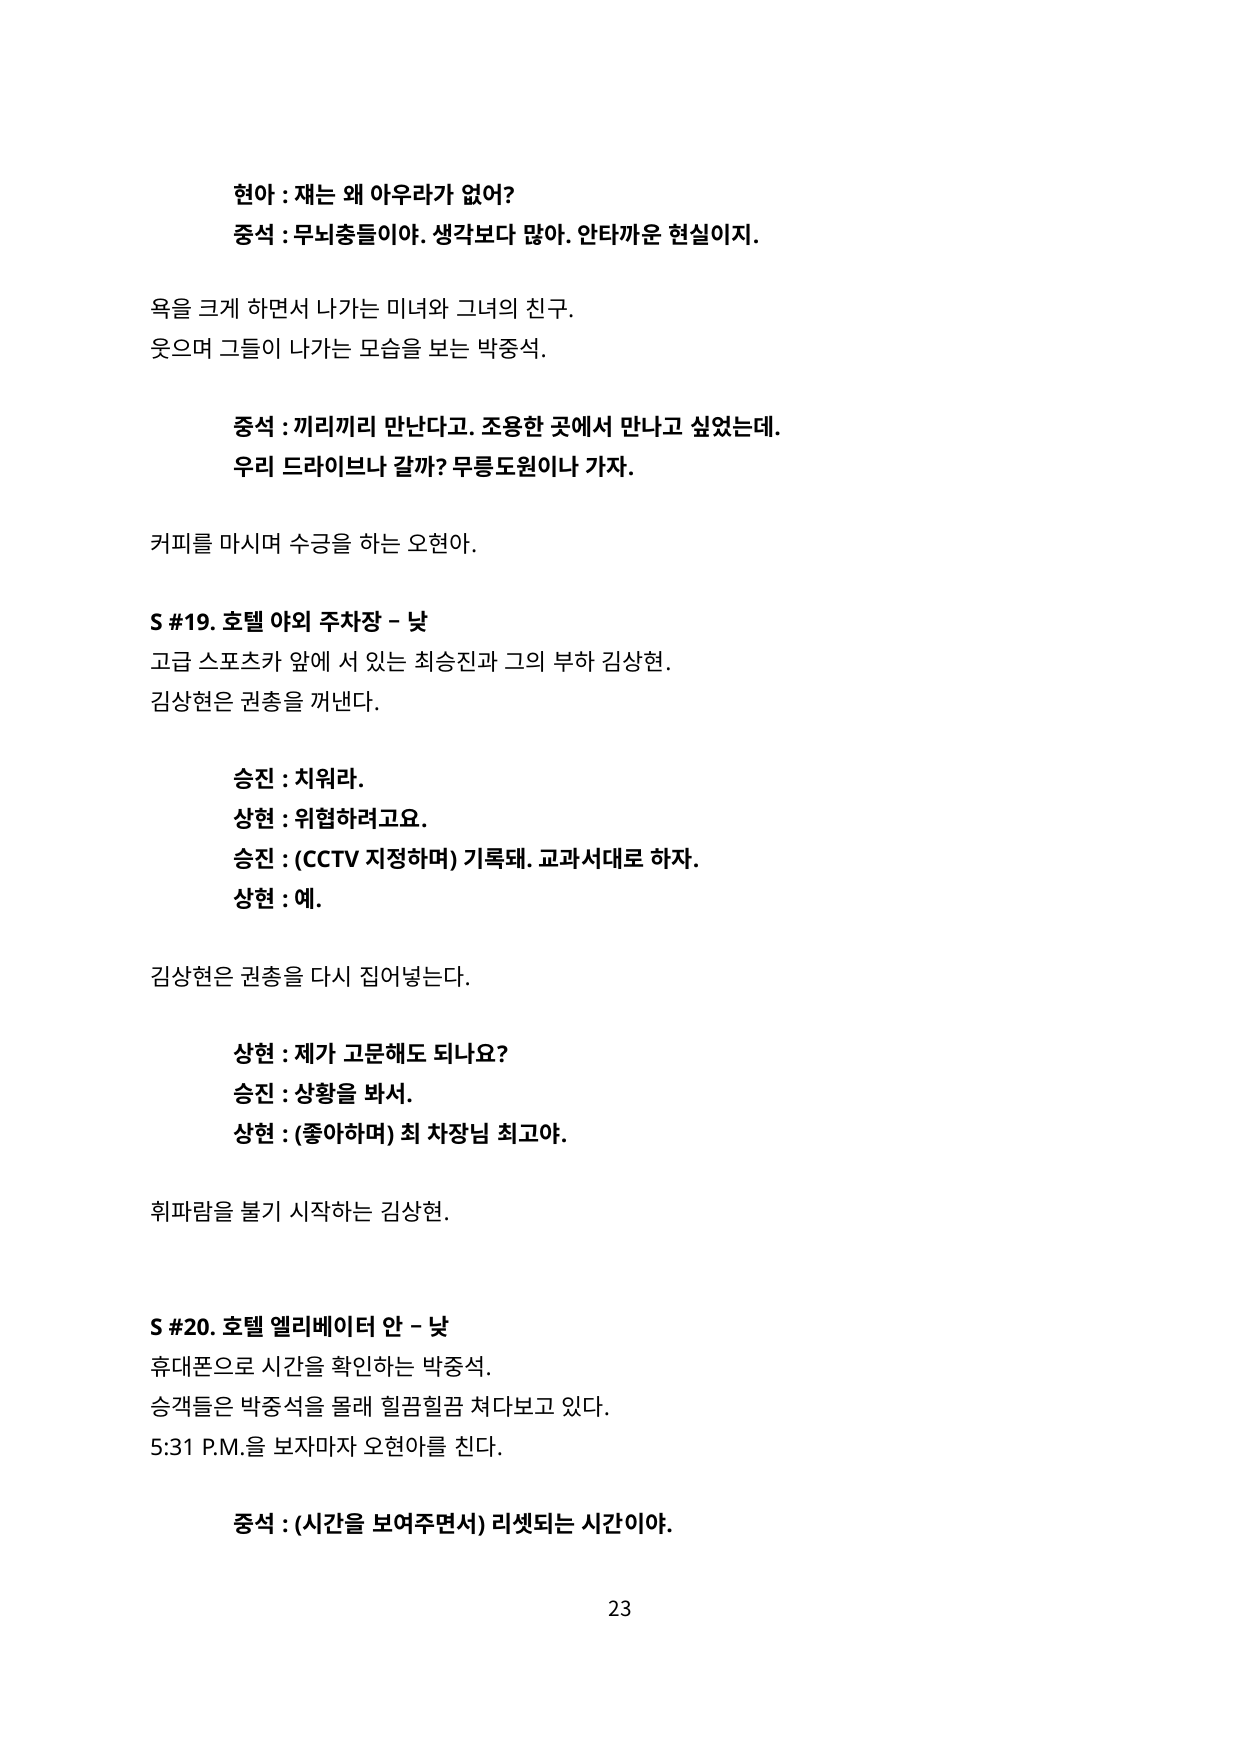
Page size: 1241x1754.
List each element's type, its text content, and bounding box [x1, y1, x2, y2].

text 상현 : (좋아하며) 최 차장님 최고야. [150, 1116, 1090, 1149]
text 중석 : 끼리끼리 만난다고. 조용한 곳에서 만나고 싶었는데. [150, 409, 1090, 442]
text 휴대폰으로 시간을 확인하는 박중석. [150, 1349, 1090, 1382]
text 중석 : 무뇌충들이야. 생각보다 많아. 안타까운 현실이지. [150, 217, 1090, 251]
text 상현 : 제가 고문해도 되나요? [150, 1036, 1090, 1069]
text S #19. 호텔 야외 주차장 – 낮 [150, 604, 1090, 637]
text 승진 : 상황을 봐서. [150, 1076, 1090, 1109]
text 고급 스포츠카 앞에 서 있는 최승진과 그의 부하 김상현. [150, 644, 1090, 677]
text 상현 : 위협하려고요. [150, 801, 1090, 834]
text 커피를 마시며 수긍을 하는 오현아. [150, 526, 1090, 559]
text 현아 : 쟤는 왜 아우라가 없어? [150, 177, 1090, 211]
text 중석 : (시간을 보여주면서) 리셋되는 시간이야. [150, 1506, 1090, 1539]
text 승진 : (CCTV 지정하며) 기록돼. 교과서대로 하자. [150, 841, 1090, 874]
text 상현 : 예. [150, 881, 1090, 914]
text 김상현은 권총을 다시 집어넣는다. [150, 959, 1090, 992]
text 김상현은 권총을 꺼낸다. [150, 684, 1090, 717]
text 승진 : 치워라. [150, 761, 1090, 794]
text 욕을 크게 하면서 나가는 미녀와 그녀의 친구. [150, 291, 1090, 324]
text 우리 드라이브나 갈까? 무릉도원이나 가자. [150, 449, 1090, 482]
text 휘파람을 불기 시작하는 김상현. [150, 1194, 1090, 1227]
text 승객들은 박중석을 몰래 힐끔힐끔 쳐다보고 있다. [150, 1389, 1090, 1422]
text S #20. 호텔 엘리베이터 안 – 낮 [150, 1309, 1090, 1342]
text 웃으며 그들이 나가는 모습을 보는 박중석. [150, 331, 1090, 364]
text 5:31 P.M.을 보자마자 오현아를 친다. [150, 1429, 1090, 1462]
